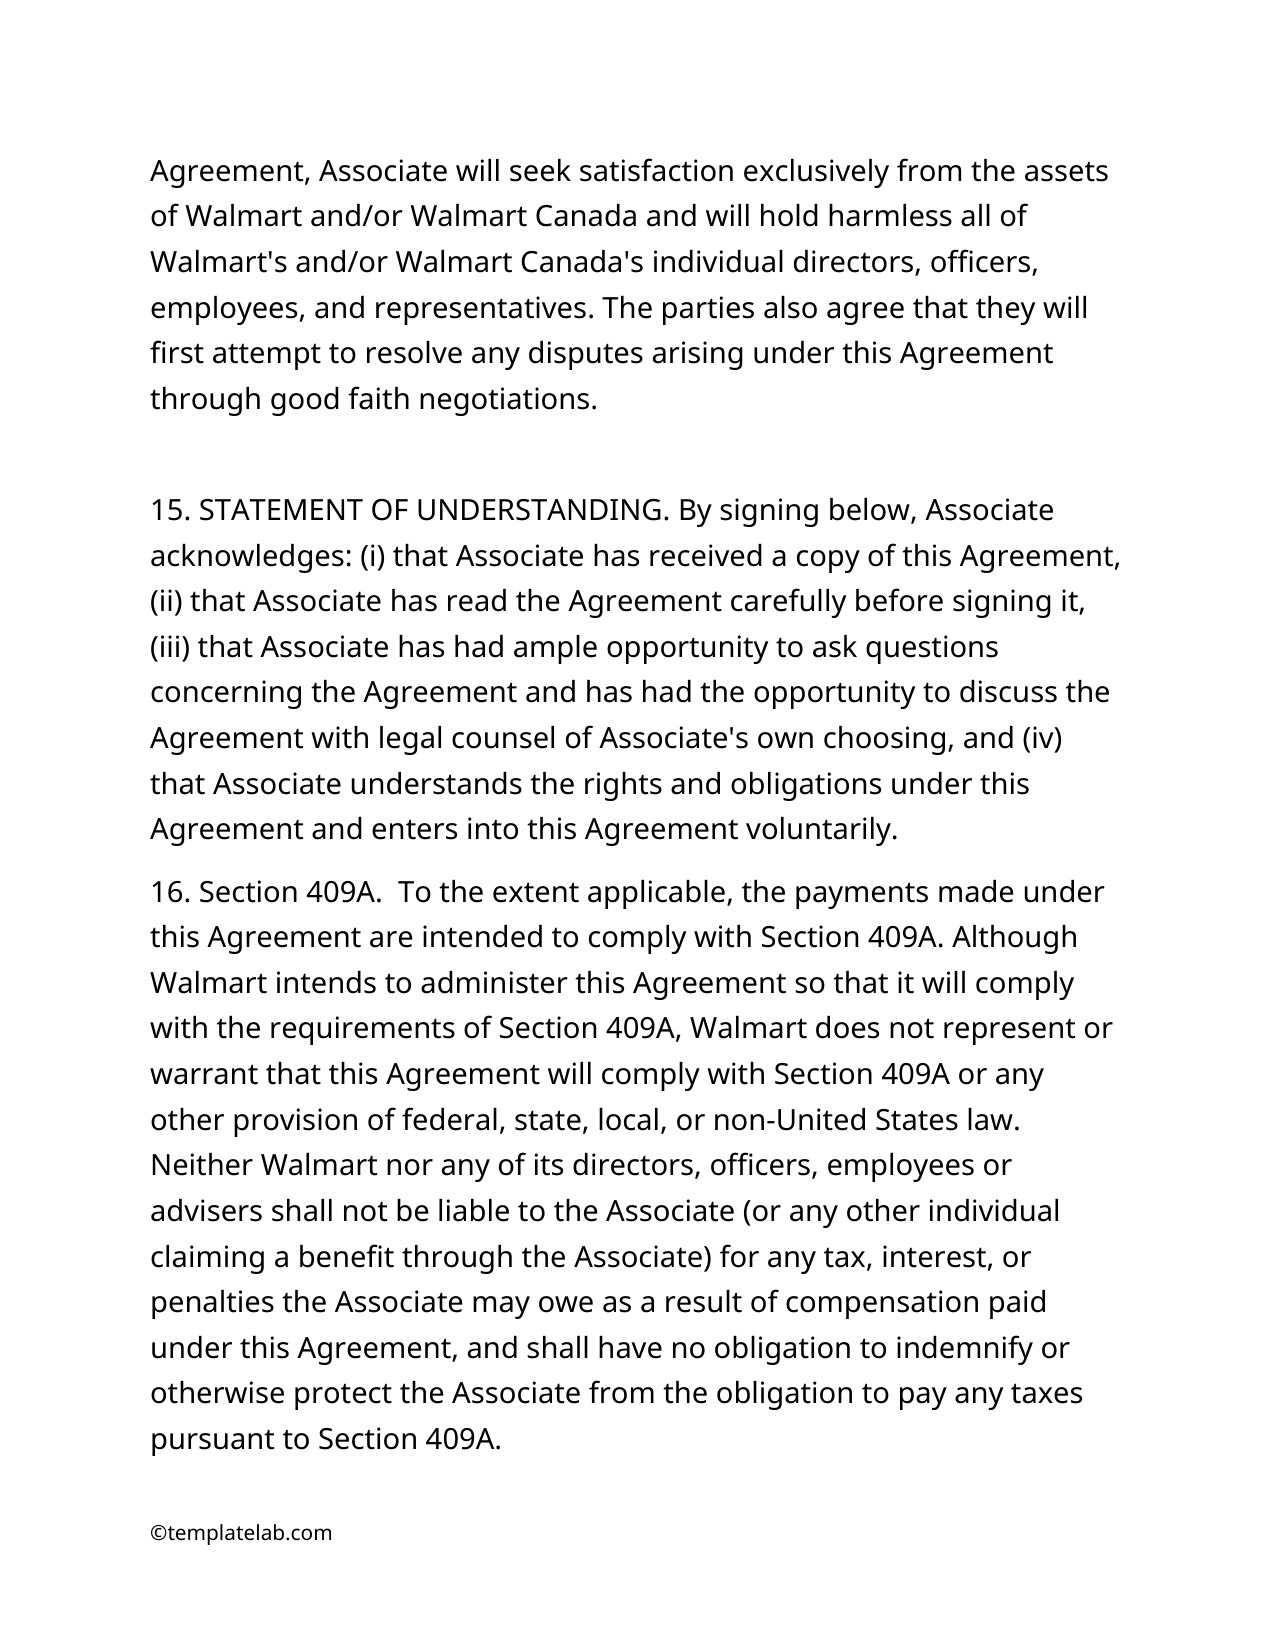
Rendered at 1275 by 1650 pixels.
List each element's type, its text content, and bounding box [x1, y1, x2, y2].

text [150, 150, 1125, 418]
text 16. Section 409A. To the extent applicable, the payments made under this Agreement are intended to comply with Section 409A. Although Walmart intends to administer this Agreement so that it will comply with the requirements of Section 409A, Walmart does not represent or warrant that this Agreement will comply with Section 409A or any other provision of federal, state, local, or non-United States law. Neither Walmart nor any of its directors, officers, employees or advisers shall not be liable to the Associate (or any other individual claiming a benefit through the Associate) for any tax, interest, or penalties the Associate may owe as a result of compensation paid under this Agreement, and shall have no obligation to indemnify or otherwise protect the Associate from the obligation to pay any taxes pursuant to Section 409A. [150, 871, 1125, 1458]
text 15. STATEMENT OF UNDERSTANDING. By signing below, Associate acknowledges: (i) that Associate has received a copy of this Agreement, (ii) that Associate has read the Agreement carefully before signing it, (iii) that Associate has had ample opportunity to ask questions concerning the Agreement and has had the opportunity to discuss the Agreement with legal counsel of Associate's own choosing, and (iv) that Associate understands the rights and obligations under this Agreement and enters into this Agreement voluntarily. [150, 489, 1125, 848]
